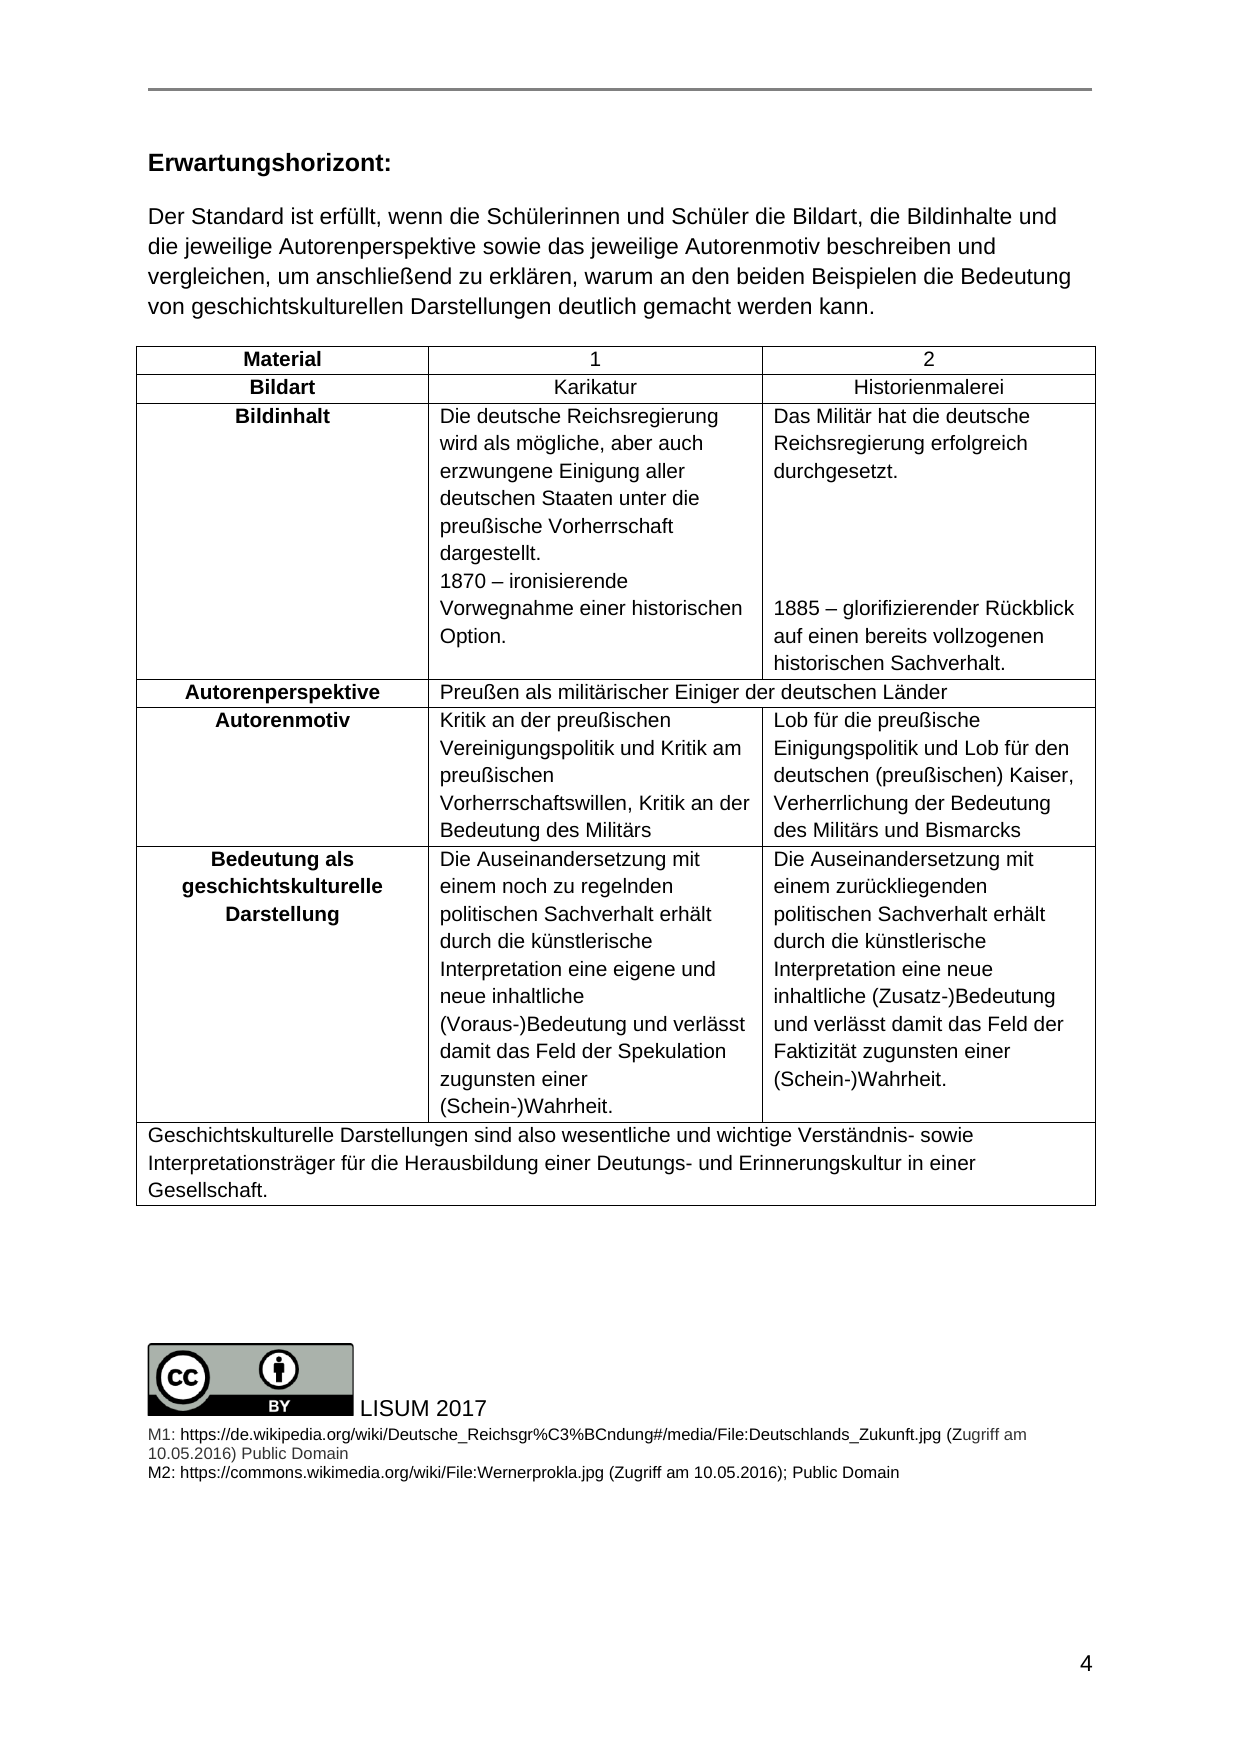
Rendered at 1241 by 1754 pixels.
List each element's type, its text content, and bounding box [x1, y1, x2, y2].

table_cell Karikatur [429, 375, 762, 403]
text Der Standard ist erfüllt, wenn die Schülerinnen und Schüler die Bildart, die Bildinhalte und die jeweilige Autorenperspektive sowie das jeweilige Autorenmotiv beschreiben und vergleichen, um anschließend zu erklären, warum an den beiden Beispielen die Bedeutung von geschichtskulturellen Darstellungen deutlich gemacht werden kann. [148, 203, 1092, 320]
picture [147, 1343, 354, 1416]
table_cell Die Auseinandersetzung mit einem zurückliegenden politischen Sachverhalt erhält durch die künstlerische Interpretation eine neue inhaltliche (Zusatz-)Bedeutung und verlässt damit das Feld der Faktizität zugunsten einer (Schein-)Wahrheit. [763, 847, 1095, 1122]
table_cell Kritik an der preußischen Vereinigungspolitik und Kritik am preußischen Vorherrschaftswillen, Kritik an der Bedeutung des Militärs [429, 708, 762, 846]
table_cell Preußen als militärischer Einiger der deutschen Länder [429, 680, 1095, 707]
table_cell Autorenperspektive [137, 680, 428, 707]
text LISUM 2017 [148, 1344, 1092, 1421]
table_cell Historienmalerei [763, 375, 1095, 403]
table_cell Geschichtskulturelle Darstellungen sind also wesentliche und wichtige Verständnis- sowie Interpretationsträger für die Herausbildung einer Deutungs- und Erinnerungskultur in einer Gesellschaft. [137, 1123, 1095, 1205]
table_cell Das Militär hat die deutsche Reichsregierung erfolgreich durchgesetzt. 1885 – glorifizierender Rückblick auf einen bereits vollzogenen historischen Sachverhalt. [763, 404, 1095, 679]
table_cell Lob für die preußische Einigungspolitik und Lob für den deutschen (preußischen) Kaiser, Verherrlichung der Bedeutung des Militärs und Bismarcks [763, 708, 1095, 846]
text M2: https://commons.wikimedia.org/wiki/File:Wernerprokla.jpg (Zugriff am 10.05.2016); Public Domain [148, 1463, 1092, 1482]
table_cell Bedeutung als geschichtskulturelle Darstellung [137, 847, 428, 1122]
text M1: https://de.wikipedia.org/wiki/Deutsche_Reichsgr%C3%BCndung#/media/File:Deutschlands_Zukunft.jpg (Zugriff am 10.05.2016) Public Domain [148, 1425, 1092, 1463]
table_cell Die deutsche Reichsregierung wird als mögliche, aber auch erzwungene Einigung aller deutschen Staaten unter die preußische Vorherrschaft dargestellt. 1870 – ironisierende Vorwegnahme einer historischen Option. [429, 404, 762, 679]
table_cell Bildart [137, 375, 428, 403]
table_cell Autorenmotiv [137, 708, 428, 846]
table_header Material [137, 347, 428, 374]
table_cell Bildinhalt [137, 404, 428, 679]
text Erwartungshorizont: [148, 148, 1092, 176]
table_header 2 [763, 347, 1095, 374]
table_cell Die Auseinandersetzung mit einem noch zu regelnden politischen Sachverhalt erhält durch die künstlerische Interpretation eine eigene und neue inhaltliche (Voraus-)Bedeutung und verlässt damit das Feld der Spekulation zugunsten einer (Schein-)Wahrheit. [429, 847, 762, 1122]
table_header 1 [429, 347, 762, 374]
